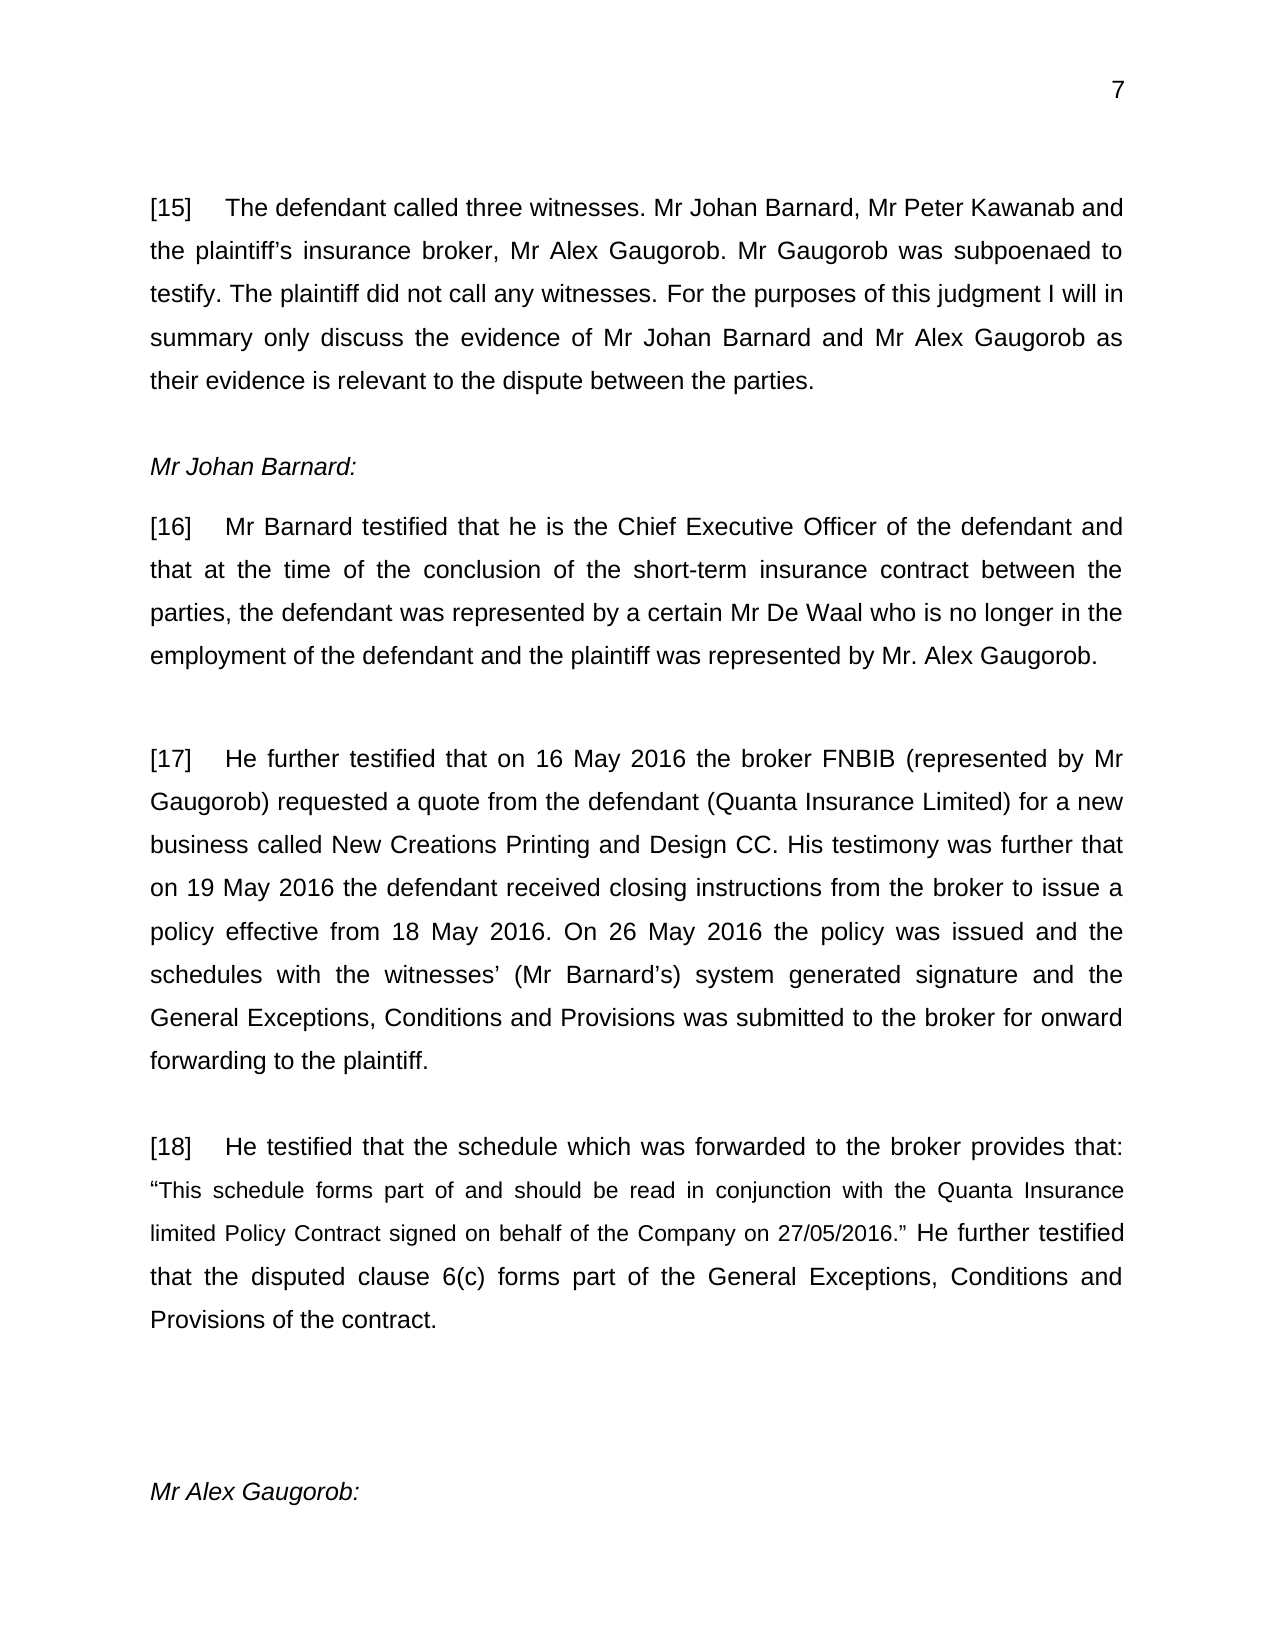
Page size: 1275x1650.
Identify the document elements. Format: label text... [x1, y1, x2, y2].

text Mr Alex Gaugorob: [150, 1477, 1125, 1506]
text [18] He testified that the schedule which was forwarded to the broker provides that: “This schedule forms part of and should be read in conjunction with the Quanta Insurance limited Policy Contract signed on behalf of the Company on 27/05/2016.” He further testified that the disputed clause 6(c) forms part of the General Exceptions, Conditions and Provisions of the contract. [150, 1132, 1125, 1333]
list [15] The defendant called three witnesses. Mr Johan Barnard, Mr Peter Kawanab and the plaintiff’s insurance broker, Mr Alex Gaugorob. Mr Gaugorob was subpoenaed to testify. The plaintiff did not call any witnesses. For the purposes of this judgment I will in summary only discuss the evidence of Mr Johan Barnard and Mr Alex Gaugorob as their evidence is relevant to the dispute between the parties. [150, 193, 1125, 394]
text [16] Mr Barnard testified that he is the Chief Executive Officer of the defendant and that at the time of the conclusion of the short-term insurance contract between the parties, the defendant was represented by a certain Mr De Waal who is no longer in the employment of the defendant and the plaintiff was represented by Mr. Alex Gaugorob. [150, 512, 1125, 670]
text [17] He further testified that on 16 May 2016 the broker FNBIB (represented by Mr Gaugorob) requested a quote from the defendant (Quanta Insurance Limited) for a new business called New Creations Printing and Design CC. His testimony was further that on 19 May 2016 the defendant received closing instructions from the broker to issue a policy effective from 18 May 2016. On 26 May 2016 the policy was issued and the schedules with the witnesses’ (Mr Barnard’s) system generated signature and the General Exceptions, Conditions and Provisions was submitted to the broker for onward forwarding to the plaintiff. [150, 744, 1125, 1074]
list Mr Johan Barnard: [150, 452, 1125, 481]
